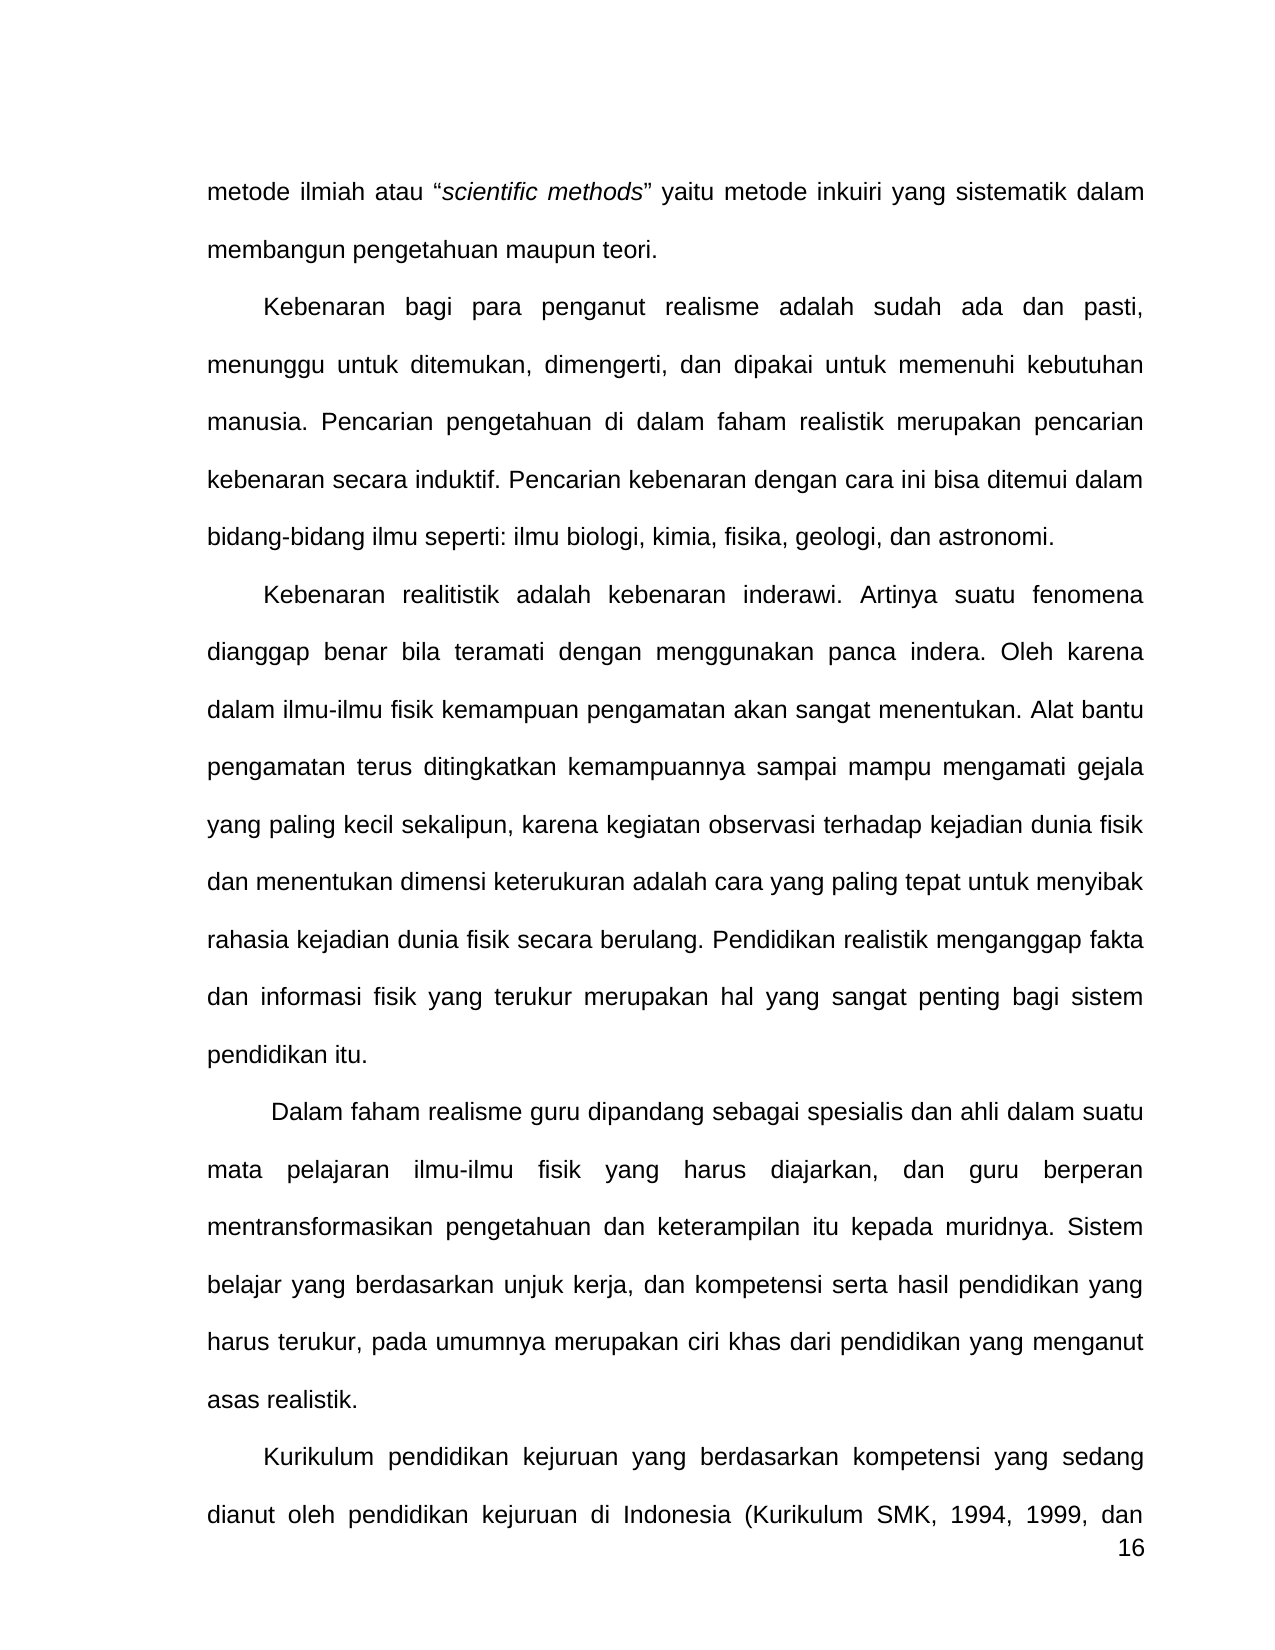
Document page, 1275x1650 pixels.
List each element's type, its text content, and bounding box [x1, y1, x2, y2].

text Dalam faham realisme guru dipandang sebagai spesialis dan ahli dalam suatu mata pelajaran ilmu-ilmu fisik yang harus diajarkan, dan guru berperan mentransformasikan pengetahuan dan keterampilan itu kepada muridnya. Sistem belajar yang berdasarkan unjuk kerja, dan kompetensi serta hasil pendidikan yang harus terukur, pada umumnya merupakan ciri khas dari pendidikan yang menganut asas realistik. [207, 1097, 1145, 1413]
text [207, 1442, 1145, 1528]
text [207, 177, 1145, 263]
text Kebenaran realitistik adalah kebenaran inderawi. Artinya suatu fenomena dianggap benar bila teramati dengan menggunakan panca indera. Oleh karena dalam ilmu-ilmu fisik kemampuan pengamatan akan sangat menentukan. Alat bantu pengamatan terus ditingkatkan kemampuannya sampai mampu mengamati gejala yang paling kecil sekalipun, karena kegiatan observasi terhadap kejadian dunia fisik dan menentukan dimensi keterukuran adalah cara yang paling tepat untuk menyibak rahasia kejadian dunia fisik secara berulang. Pendidikan realistik menganggap fakta dan informasi fisik yang terukur merupakan hal yang sangat penting bagi sistem pendidikan itu. [207, 580, 1145, 1068]
text Kebenaran bagi para penganut realisme adalah sudah ada dan pasti, menunggu untuk ditemukan, dimengerti, dan dipakai untuk memenuhi kebutuhan manusia. Pencarian pengetahuan di dalam faham realistik merupakan pencarian kebenaran secara induktif. Pencarian kebenaran dengan cara ini bisa ditemui dalam bidang-bidang ilmu seperti: ilmu biologi, kimia, fisika, geologi, dan astronomi. [207, 292, 1145, 551]
